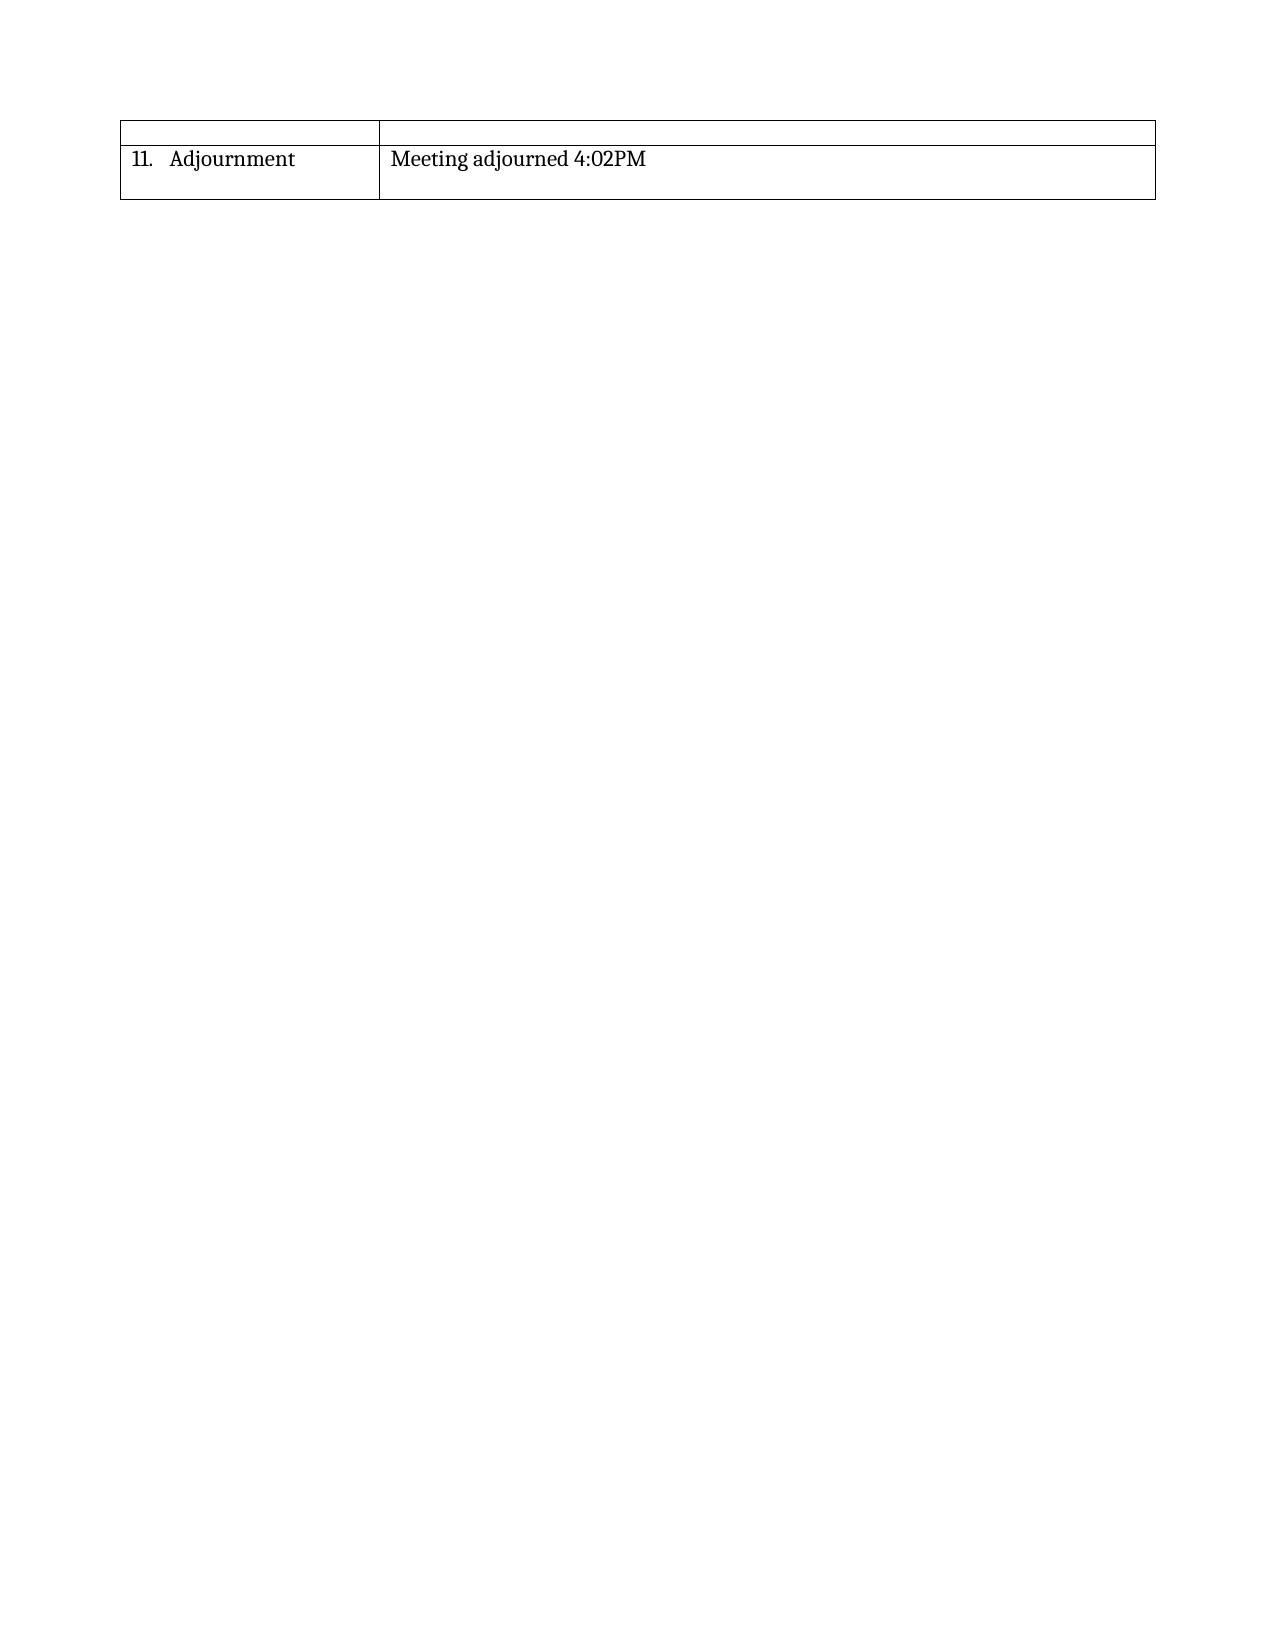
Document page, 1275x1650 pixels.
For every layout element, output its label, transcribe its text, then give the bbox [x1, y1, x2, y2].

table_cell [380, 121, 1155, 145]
table_cell Adjournment [121, 146, 379, 199]
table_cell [121, 121, 379, 145]
table_cell Meeting adjourned 4:02PM [380, 146, 1155, 199]
